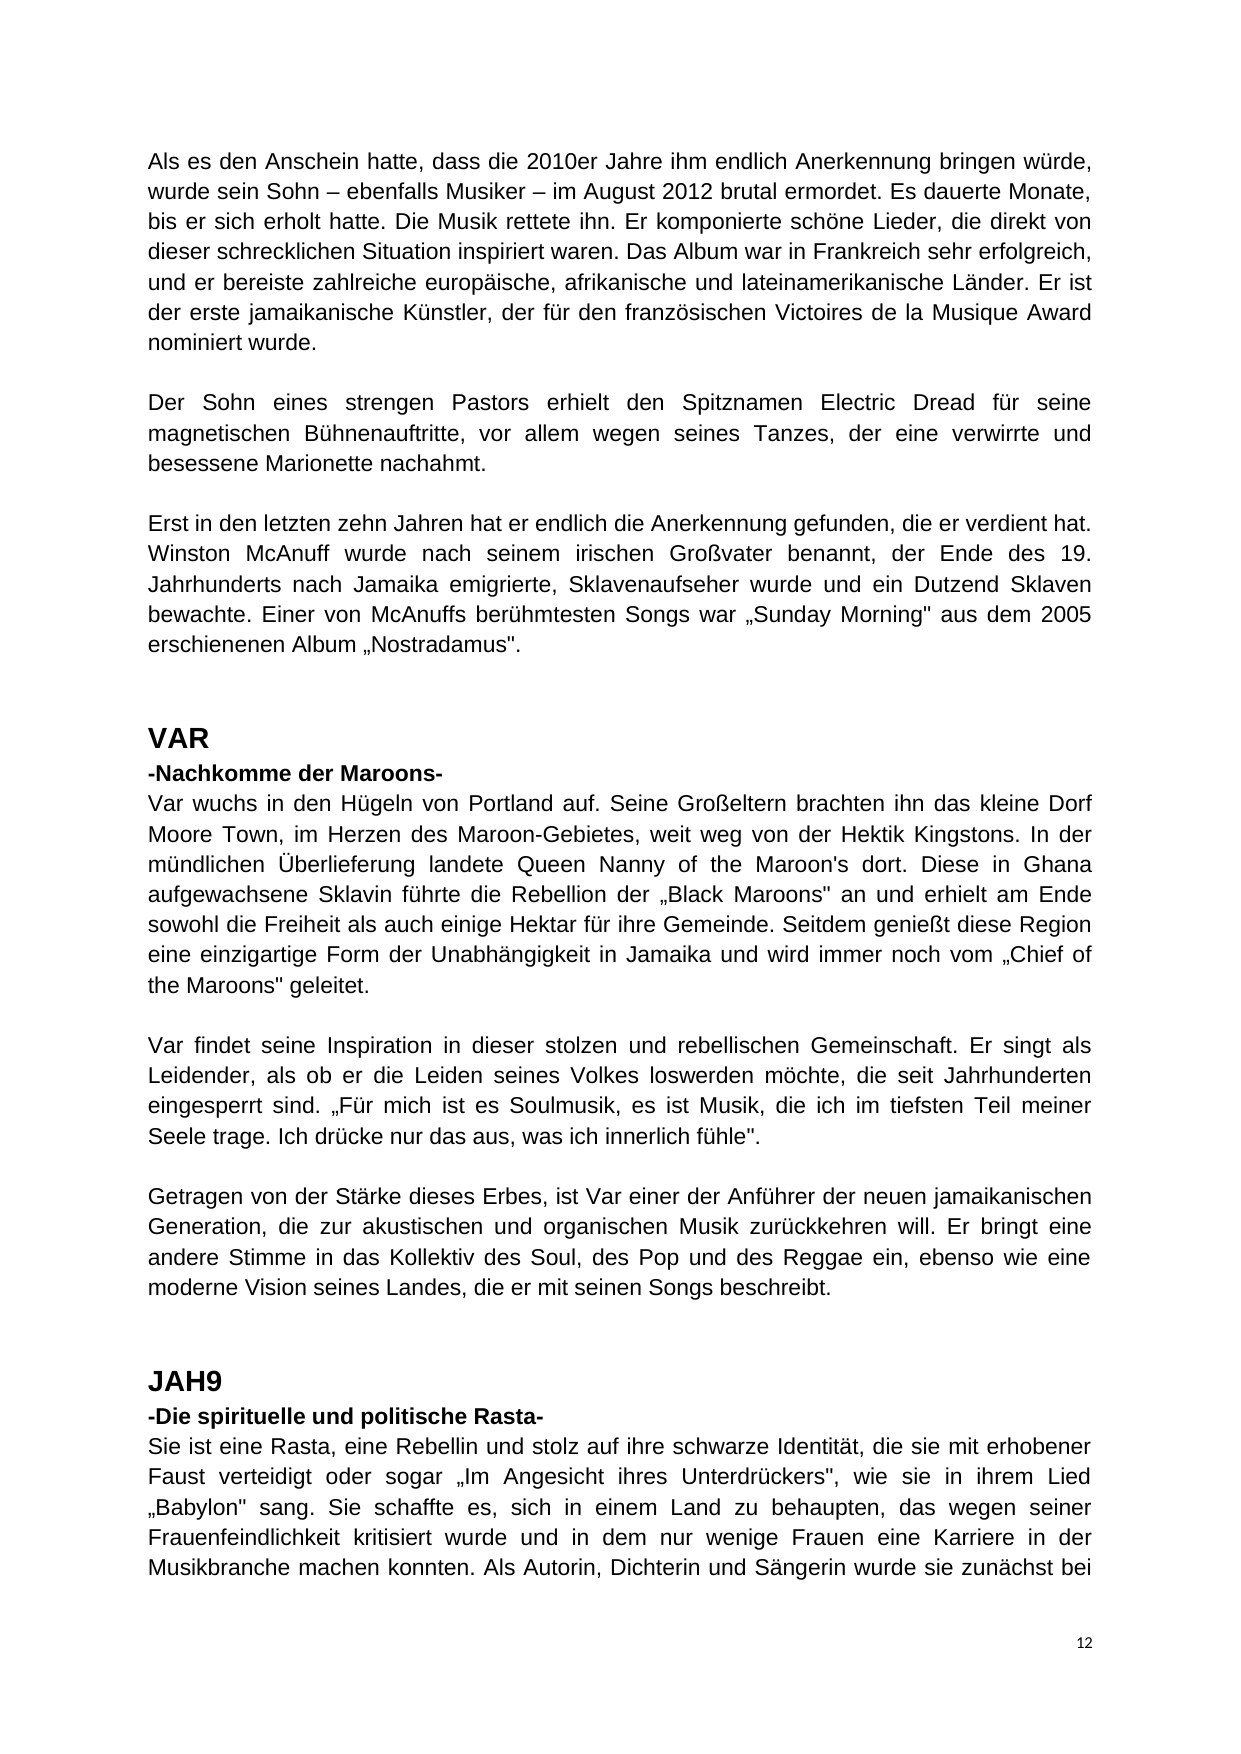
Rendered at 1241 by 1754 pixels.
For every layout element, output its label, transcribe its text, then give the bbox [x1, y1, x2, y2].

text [148, 1433, 1093, 1580]
text Var findet seine Inspiration in dieser stolzen und rebellischen Gemeinschaft. Er singt als Leidender, als ob er die Leiden seines Volkes loswerden möchte, die seit Jahrhunderten eingesperrt sind. „Für mich ist es Soulmusik, es ist Musik, die ich im tiefsten Teil meiner Seele trage. Ich drücke nur das aus, was ich innerlich fühle". [148, 1032, 1093, 1149]
text Erst in den letzten zehn Jahren hat er endlich die Anerkennung gefunden, die er verdient hat. Winston McAnuff wurde nach seinem irischen Großvater benannt, der Ende des 19. Jahrhunderts nach Jamaika emigrierte, Sklavenaufseher wurde und ein Dutzend Sklaven bewachte. Einer von McAnuffs berühmtesten Songs war „Sunday Morning" aus dem 2005 erschienenen Album „Nostradamus". [148, 510, 1093, 657]
text VAR [148, 722, 1093, 755]
text JAH9 [148, 1364, 1093, 1398]
text -Die spirituelle und politische Rasta- [148, 1403, 1093, 1429]
text Der Sohn eines strengen Pastors erhielt den Spitznamen Electric Dread für seine magnetischen Bühnenauftritte, vor allem wegen seines Tanzes, der eine verwirrte und besessene Marionette nachahmt. [148, 389, 1093, 476]
text -Nachkomme der Maroons- [148, 760, 1093, 786]
text Als es den Anschein hatte, dass die 2010er Jahre ihm endlich Anerkennung bringen würde, wurde sein Sohn – ebenfalls Musiker – im August 2012 brutal ermordet. Es dauerte Monate, bis er sich erholt hatte. Die Musik rettete ihn. Er komponierte schöne Lieder, die direkt von dieser schrecklichen Situation inspiriert waren. Das Album war in Frankreich sehr erfolgreich, und er bereiste zahlreiche europäische, afrikanische und lateinamerikanische Länder. Er ist der erste jamaikanische Künstler, der für den französischen Victoires de la Musique Award nominiert wurde. [148, 148, 1093, 355]
text Getragen von der Stärke dieses Erbes, ist Var einer der Anführer der neuen jamaikanischen Generation, die zur akustischen und organischen Musik zurückkehren will. Er bringt eine andere Stimme in das Kollektiv des Soul, des Pop und des Reggae ein, ebenso wie eine moderne Vision seines Landes, die er mit seinen Songs beschreibt. [148, 1183, 1093, 1300]
text Var wuchs in den Hügeln von Portland auf. Seine Großeltern brachten ihn das kleine Dorf Moore Town, im Herzen des Maroon-Gebietes, weit weg von der Hektik Kingstons. In der mündlichen Überlieferung landete Queen Nanny of the Maroon's dort. Diese in Ghana aufgewachsene Sklavin führte die Rebellion der „Black Maroons" an und erhielt am Ende sowohl die Freiheit als auch einige Hektar für ihre Gemeinde. Seitdem genießt diese Region eine einzigartige Form der Unabhängigkeit in Jamaika und wird immer noch vom „Chief of the Maroons" geleitet. [148, 790, 1093, 998]
